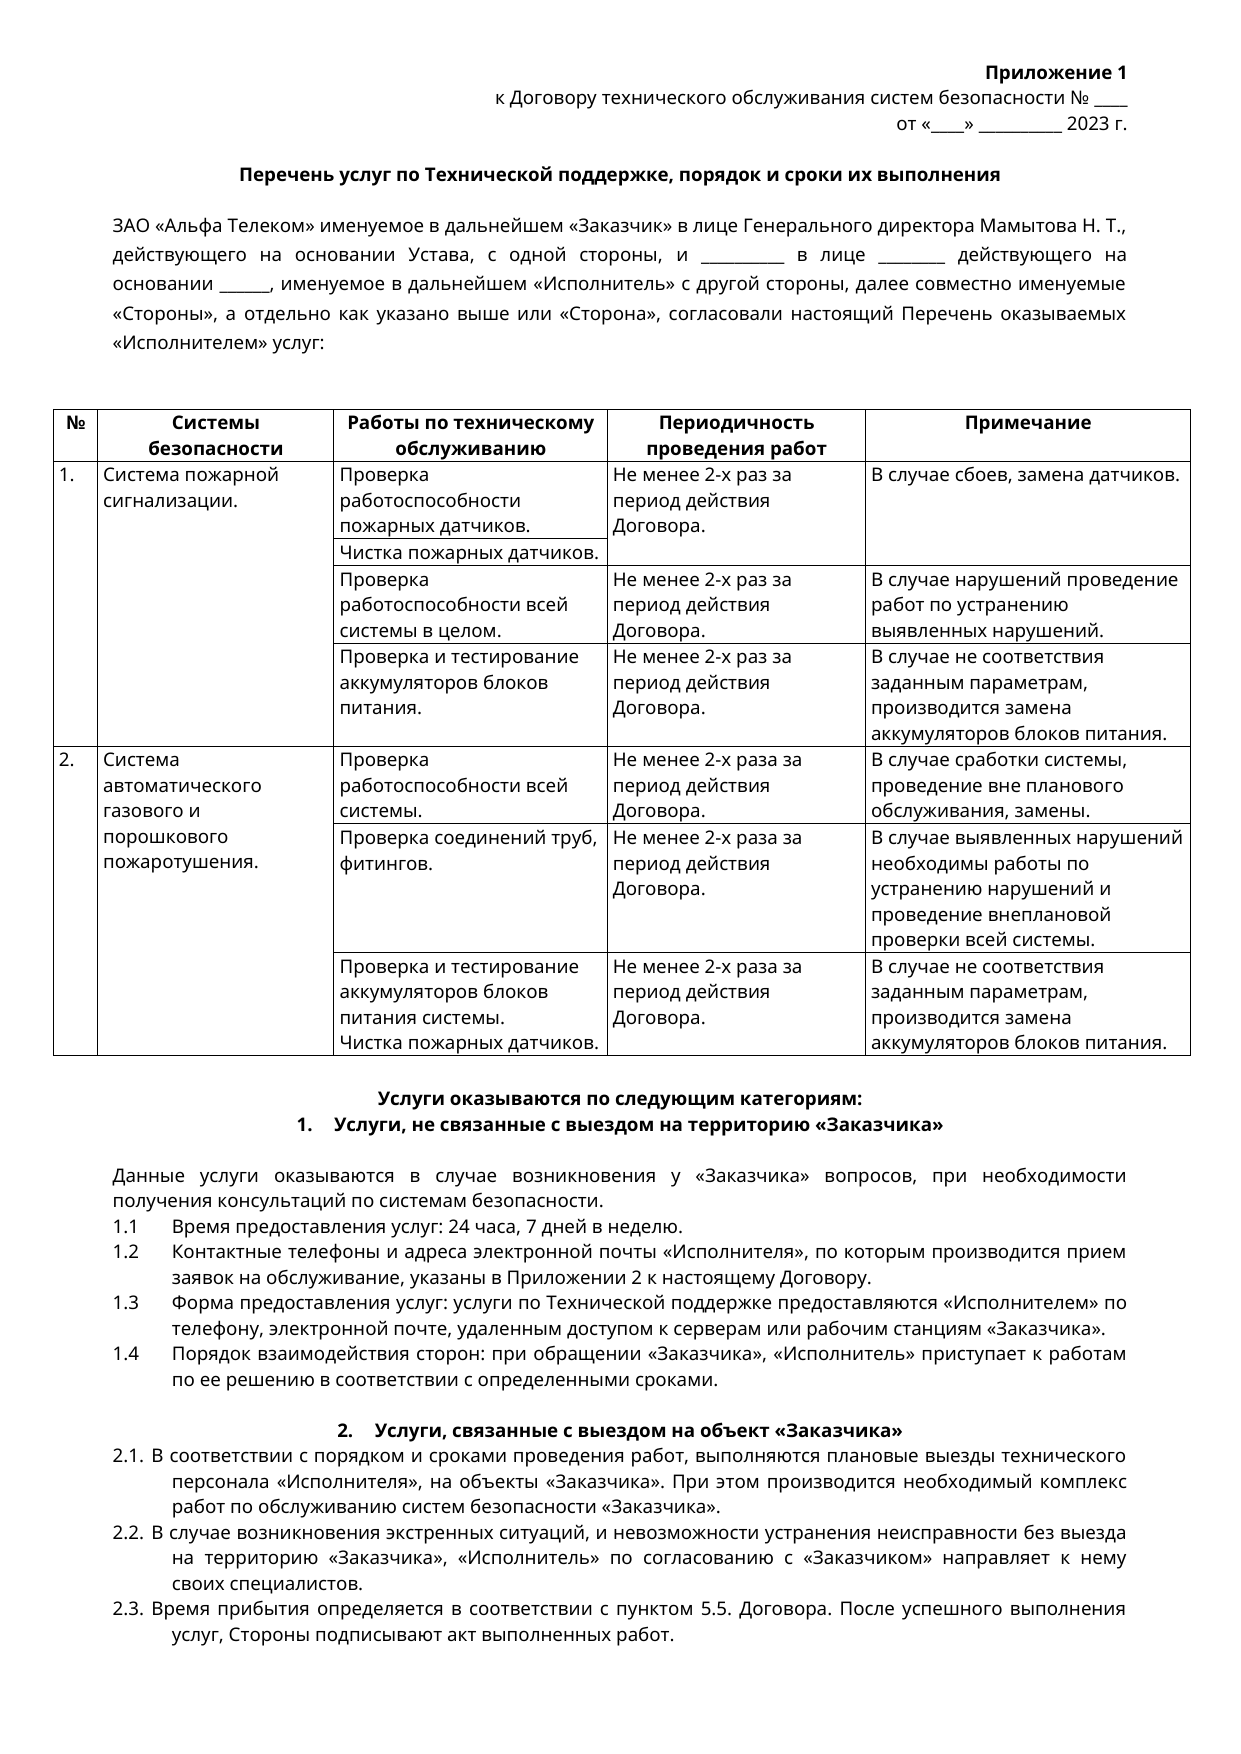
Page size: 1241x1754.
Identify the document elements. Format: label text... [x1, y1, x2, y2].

text Перечень услуг по Технической поддержке, порядок и сроки их выполнения [112, 161, 1128, 187]
table_cell В случае выявленных нарушений необходимы работы по устранению нарушений и проведение внеплановой проверки всей системы. [866, 824, 1190, 952]
table_cell Проверка работоспособности всей системы в целом. [334, 566, 607, 642]
table_cell 1. [54, 462, 97, 746]
list Время прибытия определяется в соответствии с пунктом 5.5. Договора. После успешного выполнения услуг, Стороны подписывают акт выполненных работ. [112, 1596, 1128, 1647]
list Форма предоставления услуг: услуги по Технической поддержке предоставляются «Исполнителем» по телефону, электронной почте, удаленным доступом к серверам или рабочим станциям «Заказчика». [112, 1289, 1128, 1341]
table_cell В случае сработки системы, проведение вне планового обслуживания, замены. [866, 747, 1190, 823]
text ЗАО «Альфа Телеком» именуемое в дальнейшем «Заказчик» в лице Генерального директора Мамытова Н. Т., действующего на основании Устава, с одной стороны, и __________ в лице ________ действующего на основании ______, именуемое в дальнейшем «Исполнитель» с другой стороны, далее совместно именуемые «Стороны», а отдельно как указано выше или «Сторона», согласовали настоящий Перечень оказываемых «Исполнителем» услуг: [112, 212, 1128, 355]
table_cell Проверка и тестирование аккумуляторов блоков питания. [334, 644, 607, 746]
table_cell Не менее 2-х раз за период действия Договора. [608, 462, 865, 565]
table_header Системы безопасности [98, 410, 333, 461]
list Порядок взаимодействия сторон: при обращении «Заказчика», «Исполнитель» приступает к работам по ее решению в соответствии с определенными сроками. [112, 1341, 1128, 1392]
table_cell Система автоматического газового и порошкового пожаротушения. [98, 747, 333, 1055]
list Услуги, связанные с выездом на объект «Заказчика» [112, 1417, 1128, 1443]
text Данные услуги оказываются в случае возникновения у «Заказчика» вопросов, при необходимости получения консультаций по системам безопасности. [112, 1162, 1128, 1213]
table_cell Не менее 2-х раза за период действия Договора. [608, 747, 865, 823]
text к Договору технического обслуживания систем безопасности № ____ [112, 84, 1128, 110]
table_cell 2. [54, 747, 97, 1055]
table_cell В случае не соответствия заданным параметрам, производится замена аккумуляторов блоков питания. [866, 953, 1190, 1055]
text Услуги оказываются по следующим категориям: [112, 1085, 1128, 1111]
table_cell Не менее 2-х раз за период действия Договора. [608, 644, 865, 746]
table_cell Не менее 2-х раз за период действия Договора. [608, 566, 865, 642]
table_cell Проверка и тестирование аккумуляторов блоков питания системы. Чистка пожарных датчиков. [334, 953, 607, 1055]
table_cell Проверка работоспособности всей системы. [334, 747, 607, 823]
text Приложение 1 [112, 59, 1128, 84]
table_cell Проверка работоспособности пожарных датчиков. [334, 462, 607, 538]
table_header Периодичность проведения работ [608, 410, 865, 461]
text от «____» __________ 2023 г. [112, 110, 1128, 136]
table_cell В случае сбоев, замена датчиков. [866, 462, 1190, 565]
list Время предоставления услуг: 24 часа, 7 дней в неделю. [112, 1213, 1128, 1238]
list Услуги, не связанные с выездом на территорию «Заказчика» [112, 1111, 1128, 1136]
table_header Работы по техническому обслуживанию [334, 410, 607, 461]
table_cell В случае не соответствия заданным параметрам, производится замена аккумуляторов блоков питания. [866, 644, 1190, 746]
table_header № [54, 410, 97, 461]
table_header Примечание [866, 410, 1190, 461]
list В соответствии с порядком и сроками проведения работ, выполняются плановые выезды технического персонала «Исполнителя», на объекты «Заказчика». При этом производится необходимый комплекс работ по обслуживанию систем безопасности «Заказчика». [112, 1443, 1128, 1519]
table_cell Система пожарной сигнализации. [98, 462, 333, 746]
table_cell В случае нарушений проведение работ по устранению выявленных нарушений. [866, 566, 1190, 642]
table_cell Не менее 2-х раза за период действия Договора. [608, 824, 865, 952]
table_cell Проверка соединений труб, фитингов. [334, 824, 607, 952]
table_cell Не менее 2-х раза за период действия Договора. [608, 953, 865, 1055]
list В случае возникновения экстренных ситуаций, и невозможности устранения неисправности без выезда на территорию «Заказчика», «Исполнитель» по согласованию с «Заказчиком» направляет к нему своих специалистов. [112, 1519, 1128, 1596]
table_cell Чистка пожарных датчиков. [334, 539, 607, 565]
list Контактные телефоны и адреса электронной почты «Исполнителя», по которым производится прием заявок на обслуживание, указаны в Приложении 2 к настоящему Договору. [112, 1238, 1128, 1289]
